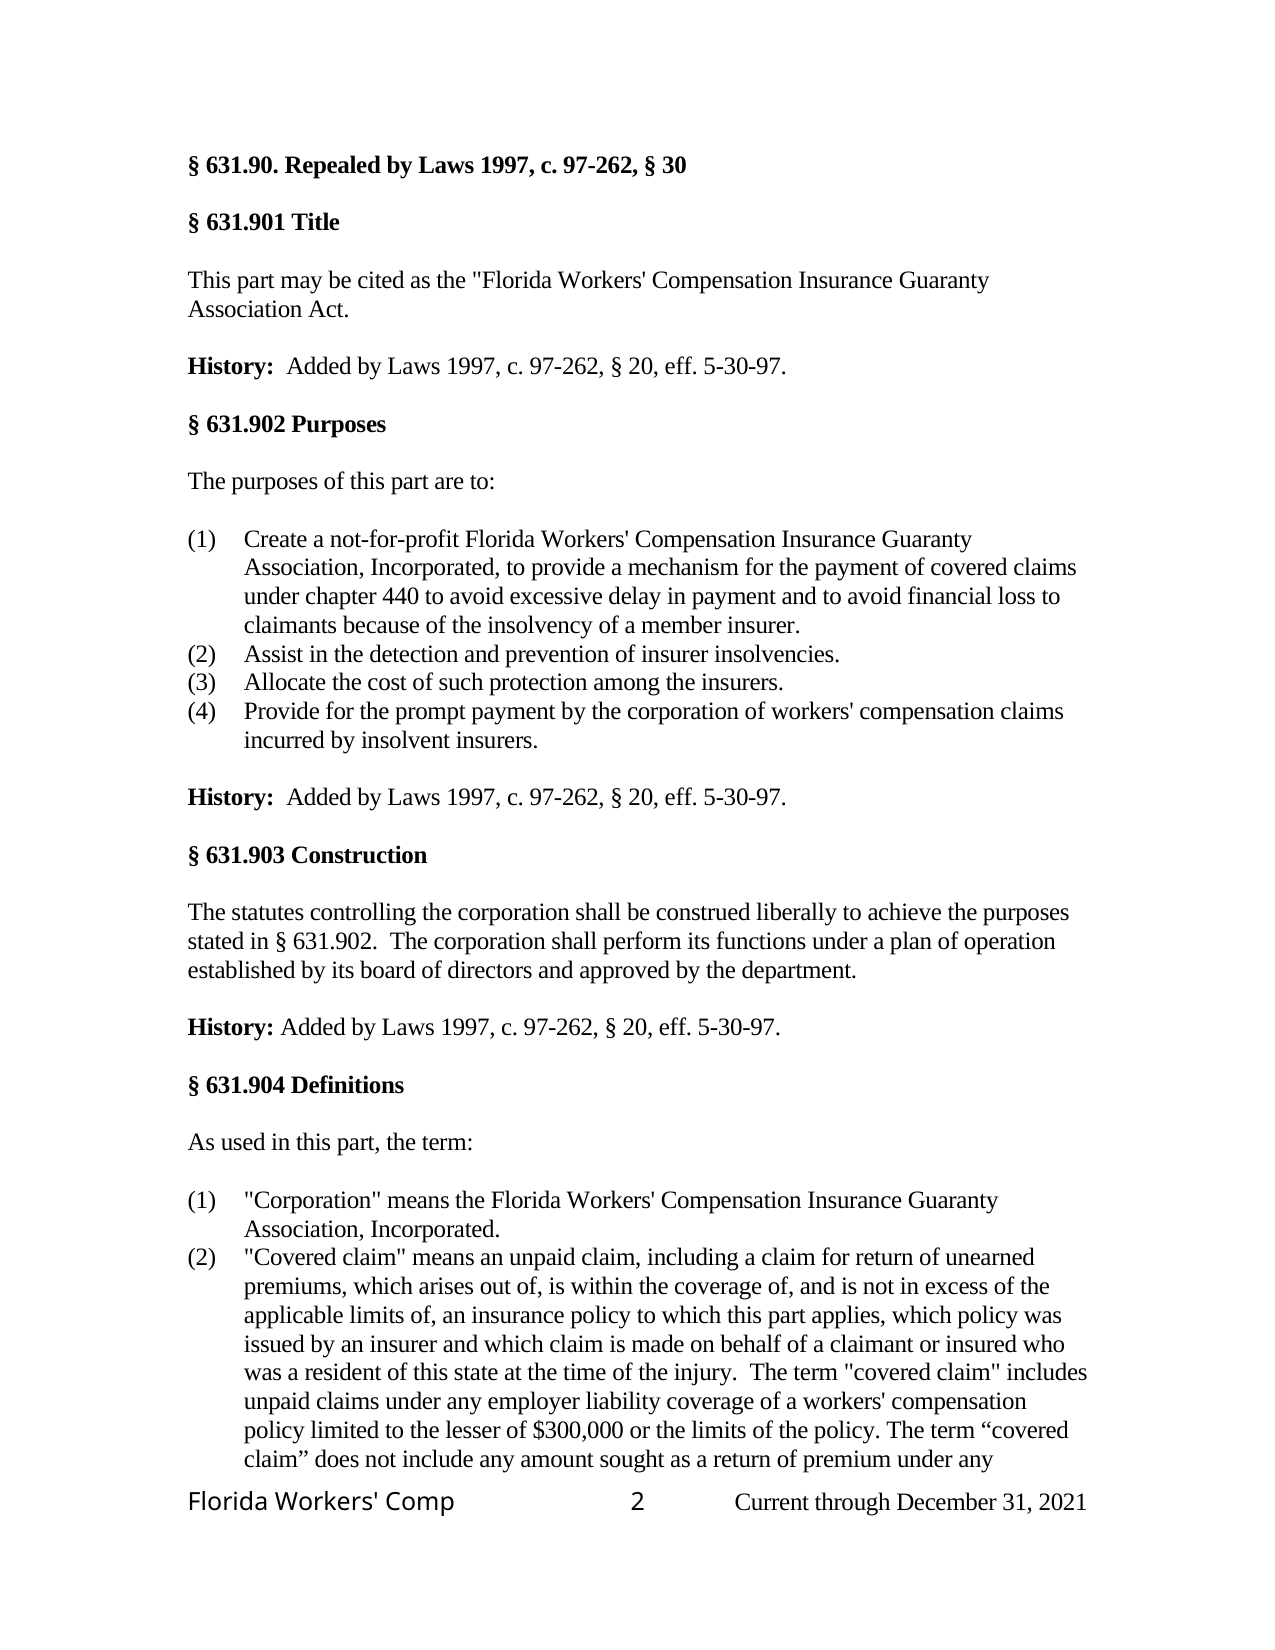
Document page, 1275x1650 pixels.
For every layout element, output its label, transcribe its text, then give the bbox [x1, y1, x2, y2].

text This part may be cited as the "Florida Workers' Compensation Insurance Guaranty Association Act. [187, 265, 1087, 322]
text § 631.90. Repealed by Laws 1997, c. 97-262, § 30 [187, 150, 1087, 179]
text § 631.904 Definitions [187, 1070, 1087, 1099]
text The statutes controlling the corporation shall be construed liberally to achieve the purposes stated in § 631.902. The corporation shall perform its functions under a plan of operation established by its board of directors and approved by the department. [187, 897, 1087, 984]
text § 631.903 Construction [187, 840, 1087, 869]
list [187, 1242, 1087, 1472]
text History: Added by Laws 1997, c. 97-262, § 20, eff. 5-30-97. [187, 351, 1087, 380]
text § 631.902 Purposes [187, 409, 1087, 437]
list Assist in the detection and prevention of insurer insolvencies. [187, 639, 1087, 667]
text History: Added by Laws 1997, c. 97-262, § 20, eff. 5-30-97. [187, 1012, 1087, 1041]
list Create a not-for-profit Florida Workers' Compensation Insurance Guaranty Association, Incorporated, to provide a mechanism for the payment of covered claims under chapter 440 to avoid excessive delay in payment and to avoid financial loss to claimants because of the insolvency of a member insurer. [187, 524, 1087, 639]
text History: Added by Laws 1997, c. 97-262, § 20, eff. 5-30-97. [187, 782, 1087, 811]
list "Corporation" means the Florida Workers' Compensation Insurance Guaranty Association, Incorporated. [187, 1185, 1087, 1242]
list Provide for the prompt payment by the corporation of workers' compensation claims incurred by insolvent insurers. [187, 696, 1087, 754]
list Allocate the cost of such protection among the insurers. [187, 667, 1087, 696]
text The purposes of this part are to: [187, 466, 1087, 495]
text § 631.901 Title [187, 207, 1087, 236]
text As used in this part, the term: [187, 1127, 1087, 1156]
